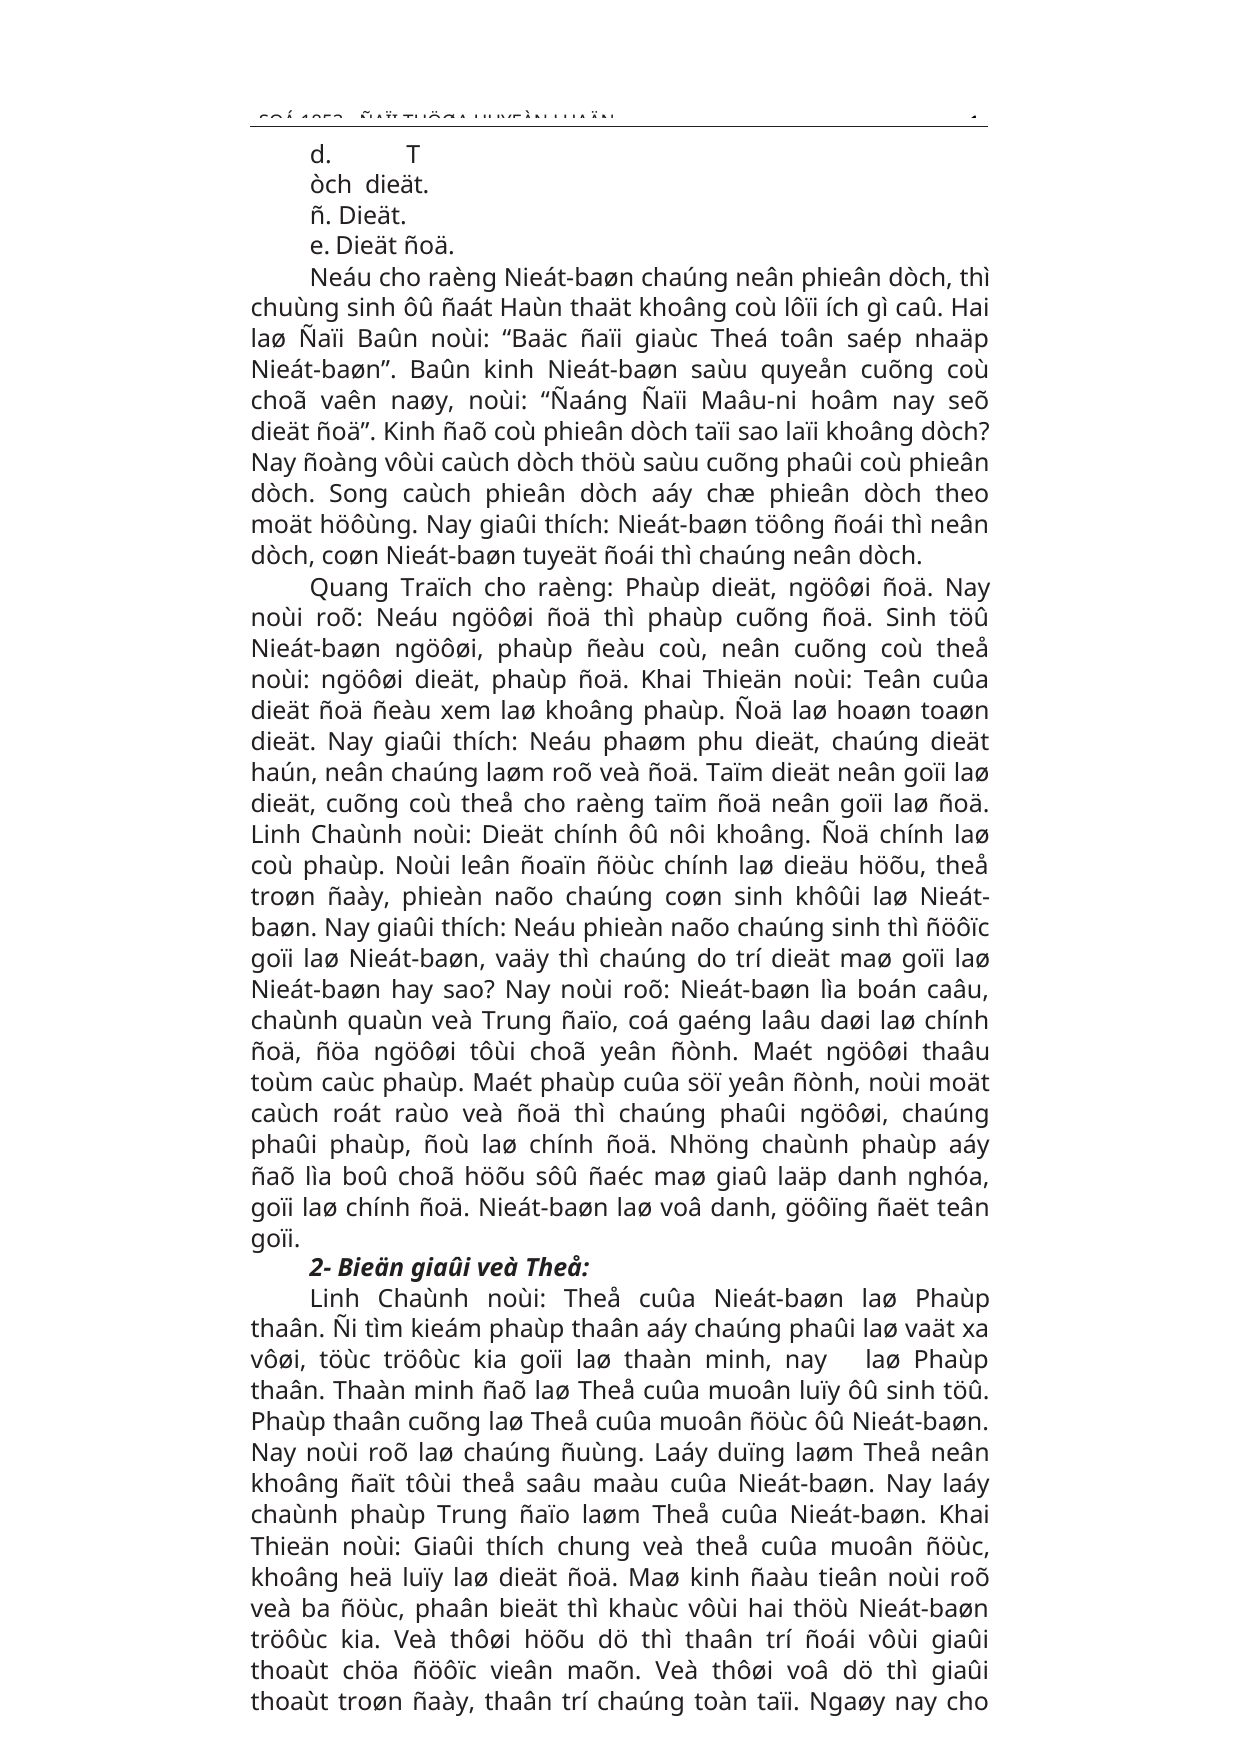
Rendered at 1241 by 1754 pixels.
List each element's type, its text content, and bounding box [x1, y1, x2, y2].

text Neáu cho raèng Nieát-baøn chaúng neân phieân dòch, thì chuùng sinh ôû ñaát Haùn thaät khoâng coù lôïi ích gì caû. Hai laø Ñaïi Baûn noùi: “Baäc ñaïi giaùc Theá toân saép nhaäp Nieát-baøn”. Baûn kinh Nieát-baøn saùu quyeån cuõng coù choã vaên naøy, noùi: “Ñaáng Ñaïi Maâu-ni hoâm nay seõ dieät ñoä”. Kinh ñaõ coù phieân dòch taïi sao laïi khoâng dòch? Nay ñoàng vôùi caùch dòch thöù saùu cuõng phaûi coù phieân dòch. Song caùch phieân dòch aáy chæ phieân dòch theo moät höôùng. Nay giaûi thích: Nieát-baøn töông ñoái thì neân dòch, coøn Nieát-baøn tuyeät ñoái thì chaúng neân dòch. [250, 261, 990, 572]
subtitle Bieän giaûi veà Theå: [309, 1254, 1092, 1282]
list Dieät ñoä. [309, 231, 1092, 260]
list Tòch dieät. ñ. Dieät. [309, 138, 429, 231]
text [250, 1283, 990, 1717]
text Quang Traïch cho raèng: Phaùp dieät, ngöôøi ñoä. Nay noùi roõ: Neáu ngöôøi ñoä thì phaùp cuõng ñoä. Sinh töû Nieát-baøn ngöôøi, phaùp ñeàu coù, neân cuõng coù theå noùi: ngöôøi dieät, phaùp ñoä. Khai Thieän noùi: Teân cuûa dieät ñoä ñeàu xem laø khoâng phaùp. Ñoä laø hoaøn toaøn dieät. Nay giaûi thích: Neáu phaøm phu dieät, chaúng dieät haún, neân chaúng laøm roõ veà ñoä. Taïm dieät neân goïi laø dieät, cuõng coù theå cho raèng taïm ñoä neân goïi laø ñoä. Linh Chaùnh noùi: Dieät chính ôû nôi khoâng. Ñoä chính laø coù phaùp. Noùi leân ñoaïn ñöùc chính laø dieäu höõu, theå troøn ñaày, phieàn naõo chaúng coøn sinh khôûi laø Nieát-baøn. Nay giaûi thích: Neáu phieàn naõo chaúng sinh thì ñöôïc goïi laø Nieát-baøn, vaäy thì chaúng do trí dieät maø goïi laø Nieát-baøn hay sao? Nay noùi roõ: Nieát-baøn lìa boán caâu, chaùnh quaùn veà Trung ñaïo, coá gaéng laâu daøi laø chính ñoä, ñöa ngöôøi tôùi choã yeân ñònh. Maét ngöôøi thaâu toùm caùc phaùp. Maét phaùp cuûa söï yeân ñònh, noùi moät caùch roát raùo veà ñoä thì chaúng phaûi ngöôøi, chaúng phaûi phaùp, ñoù laø chính ñoä. Nhöng chaùnh phaùp aáy ñaõ lìa boû choã höõu sôû ñaéc maø giaû laäp danh nghóa, goïi laø chính ñoä. Nieát-baøn laø voâ danh, göôïng ñaët teân goïi. [250, 572, 990, 1254]
